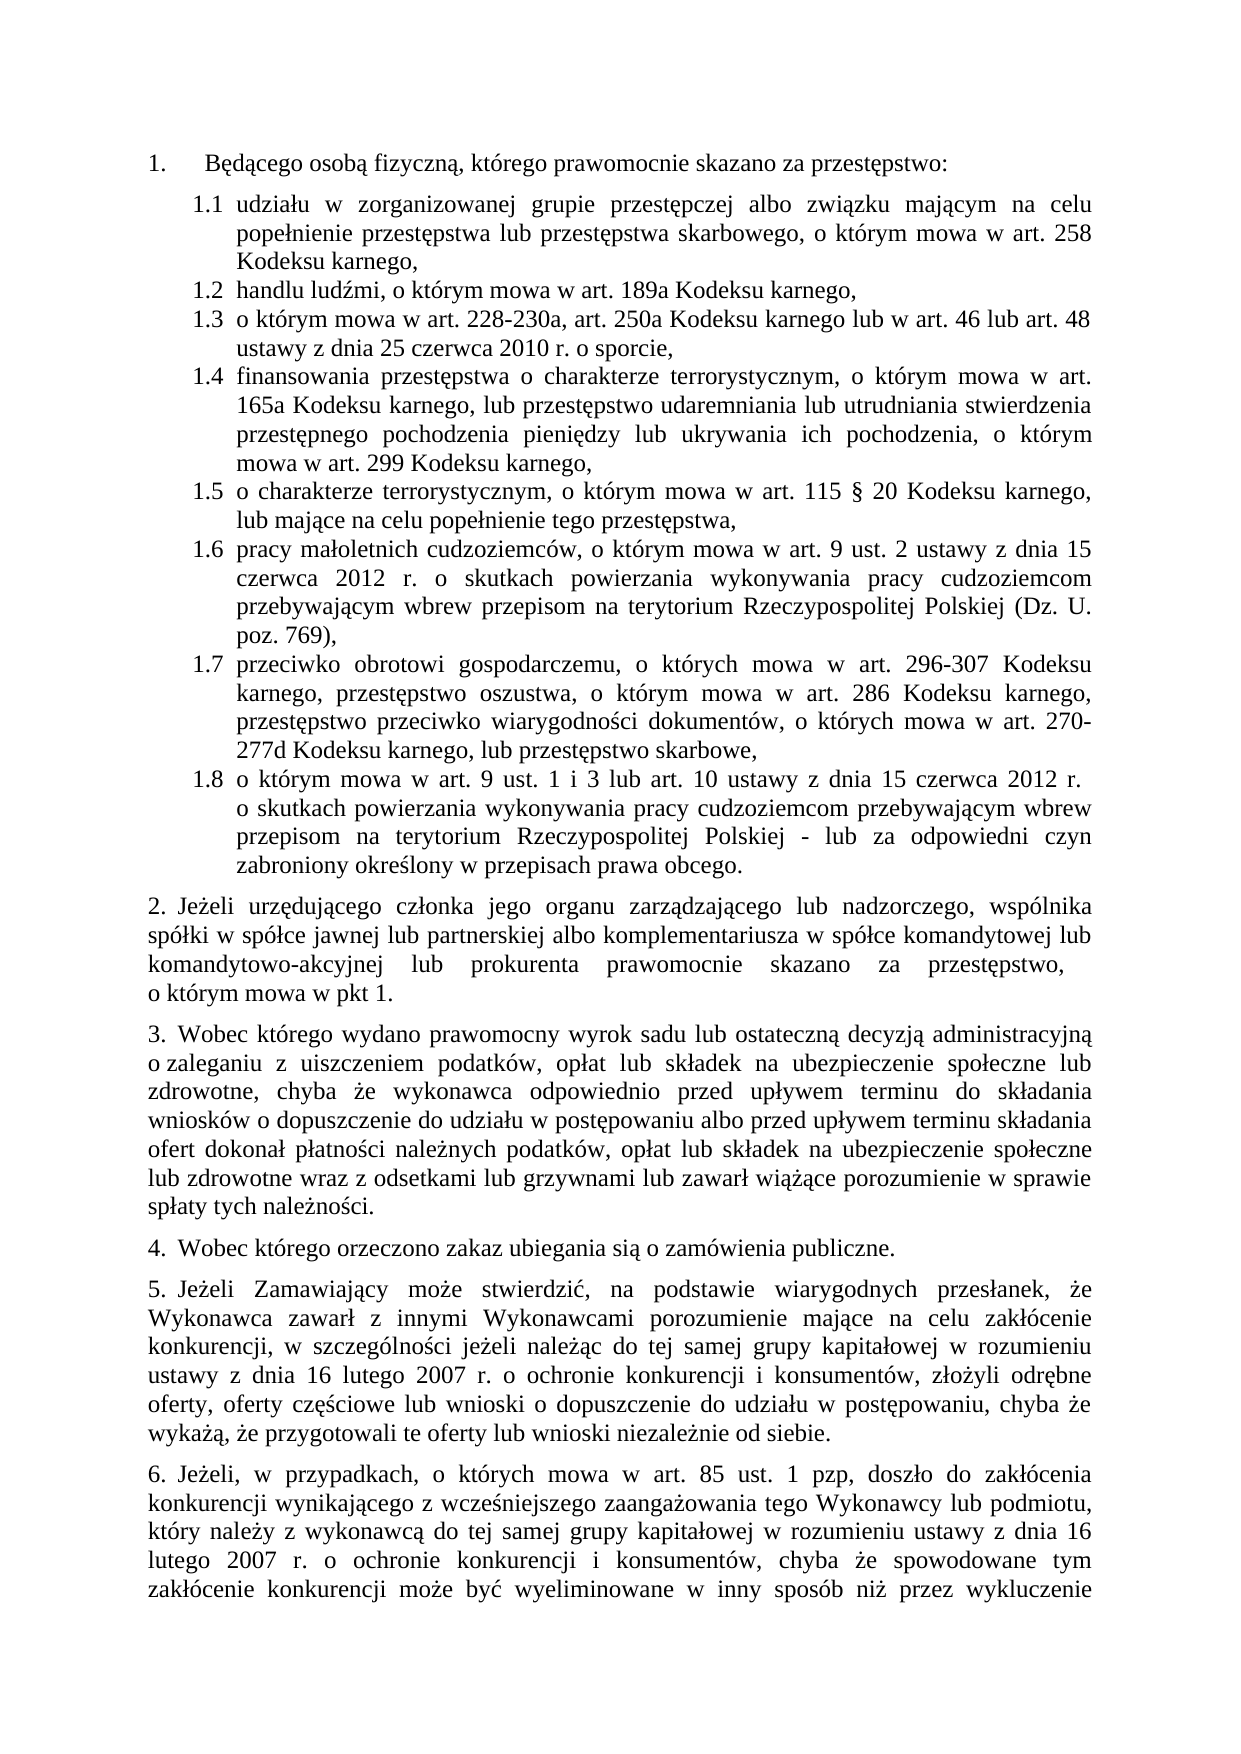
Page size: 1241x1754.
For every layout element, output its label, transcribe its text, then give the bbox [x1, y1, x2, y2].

list Jeżeli urzędującego członka jego organu zarządzającego lub nadzorczego, wspólnika spółki w spółce jawnej lub partnerskiej albo komplementariusza w spółce komandytowej lub komandytowo-akcyjnej lub prokurenta prawomocnie skazano za przestępstwo, o którym mowa w pkt 1. [148, 891, 1093, 1006]
list udziału w zorganizowanej grupie przestępczej albo związku mającym na celu popełnienie przestępstwa lub przestępstwa skarbowego, o którym mowa w art. 258 Kodeksu karnego, [192, 189, 1093, 275]
list o którym mowa w art. 228-230a, art. 250a Kodeksu karnego lub w art. 46 lub art. 48 ustawy z dnia 25 czerwca 2010 r. o sporcie, [192, 304, 1093, 361]
list Będącego osobą fizyczną, którego prawomocnie skazano za przestępstwo: [148, 148, 1093, 176]
list przeciwko obrotowi gospodarczemu, o których mowa w art. 296-307 Kodeksu karnego, przestępstwo oszustwa, o którym mowa w art. 286 Kodeksu karnego, przestępstwo przeciwko wiarygodności dokumentów, o których mowa w art. 270- 277d Kodeksu karnego, lub przestępstwo skarbowe, [192, 649, 1093, 764]
list Wobec którego wydano prawomocny wyrok sadu lub ostateczną decyzją administracyjną o zaleganiu z uiszczeniem podatków, opłat lub składek na ubezpieczenie społeczne lub zdrowotne, chyba że wykonawca odpowiednio przed upływem terminu do składania wniosków o dopuszczenie do udziału w postępowaniu albo przed upływem terminu składania ofert dokonał płatności należnych podatków, opłat lub składek na ubezpieczenie społeczne lub zdrowotne wraz z odsetkami lub grzywnami lub zawarł wiążące porozumienie w sprawie spłaty tych należności. [148, 1019, 1093, 1220]
list o charakterze terrorystycznym, o którym mowa w art. 115 § 20 Kodeksu karnego, lub mające na celu popełnienie tego przestępstwa, [192, 476, 1093, 534]
list Jeżeli Zamawiający może stwierdzić, na podstawie wiarygodnych przesłanek, że Wykonawca zawarł z innymi Wykonawcami porozumienie mające na celu zakłócenie konkurencji, w szczególności jeżeli należąc do tej samej grupy kapitałowej w rozumieniu ustawy z dnia 16 lutego 2007 r. o ochronie konkurencji i konsumentów, złożyli odrębne oferty, oferty częściowe lub wnioski o dopuszczenie do udziału w postępowaniu, chyba że wykażą, że przygotowali te oferty lub wnioski niezależnie od siebie. [148, 1274, 1093, 1446]
list o którym mowa w art. 9 ust. 1 i 3 lub art. 10 ustawy z dnia 15 czerwca 2012 r. o skutkach powierzania wykonywania pracy cudzoziemcom przebywającym wbrew przepisom na terytorium Rzeczypospolitej Polskiej - lub za odpowiedni czyn zabroniony określony w przepisach prawa obcego. [192, 764, 1093, 879]
list finansowania przestępstwa o charakterze terrorystycznym, o którym mowa w art. 165a Kodeksu karnego, lub przestępstwo udaremniania lub utrudniania stwierdzenia przestępnego pochodzenia pieniędzy lub ukrywania ich pochodzenia, o którym mowa w art. 299 Kodeksu karnego, [192, 361, 1093, 476]
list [148, 1459, 1093, 1603]
list Wobec którego orzeczono zakaz ubiegania sią o zamówienia publiczne. [148, 1233, 1093, 1261]
list pracy małoletnich cudzoziemców, o którym mowa w art. 9 ust. 2 ustawy z dnia 15 czerwca 2012 r. o skutkach powierzania wykonywania pracy cudzoziemcom przebywającym wbrew przepisom na terytorium Rzeczypospolitej Polskiej (Dz. U. poz. 769), [192, 534, 1093, 649]
list handlu ludźmi, o którym mowa w art. 189a Kodeksu karnego, [192, 275, 1093, 304]
